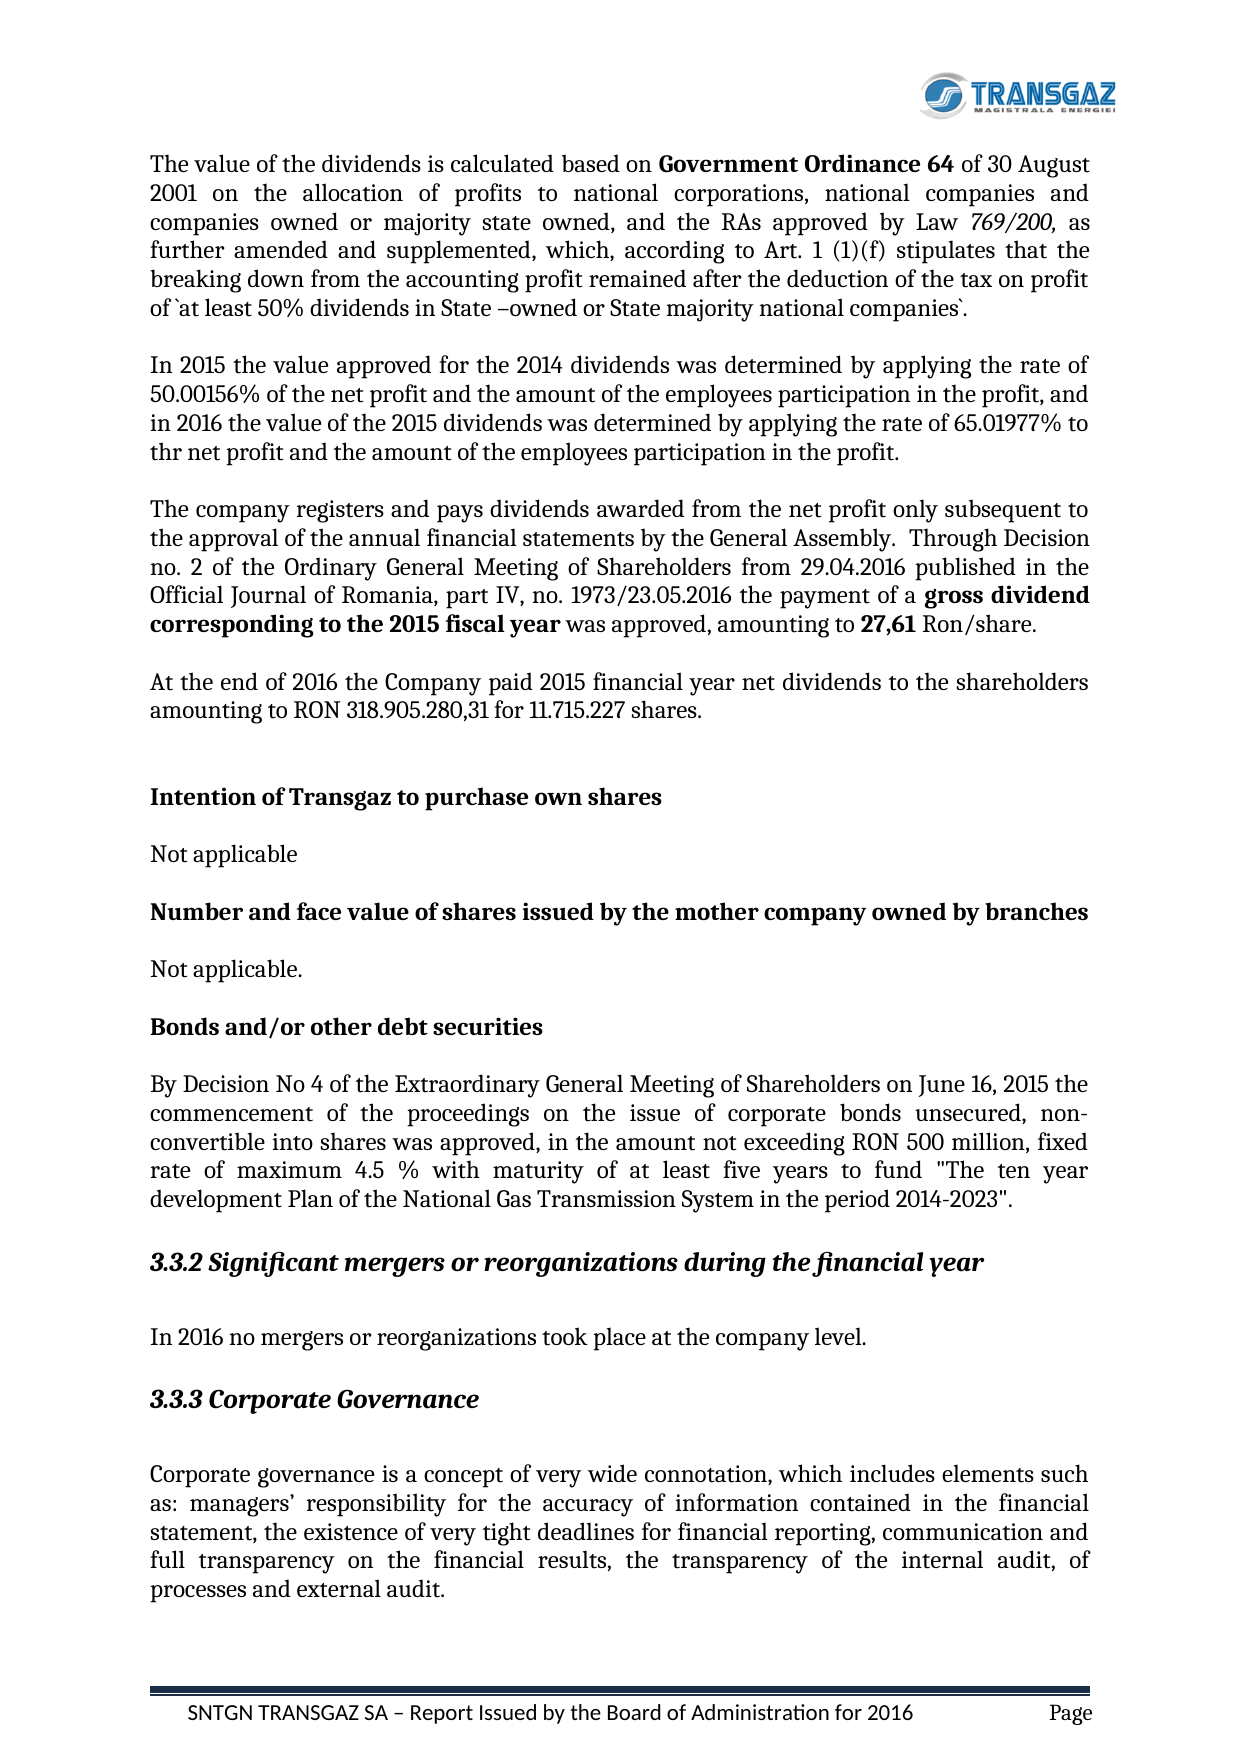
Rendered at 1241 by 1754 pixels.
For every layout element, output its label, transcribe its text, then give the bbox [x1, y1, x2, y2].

text Intention of Transgaz to purchase own shares [150, 782, 1090, 811]
text 3.3.3 Corporate Governance [150, 1384, 1090, 1416]
text 3.3.2 Significant mergers or reorganizations during the financial year [150, 1247, 1090, 1278]
text Bonds and/or other debt securities [150, 1012, 1090, 1041]
text By Decision No 4 of the Extraordinary General Meeting of Shareholders on June 16, 2015 the commencement of the proceedings on the issue of corporate bonds unsecured, non-convertible into shares was approved, in the amount not exceeding RON 500 million, fixed rate of maximum 4.5 % with maturity of at least five years to fund "The ten year development Plan of the National Gas Transmission System in the period 2014-2023". [150, 1070, 1090, 1214]
text Not applicable [150, 840, 1090, 869]
text The company registers and pays dividends awarded from the net profit only subsequent to the approval of the annual financial statements by the General Assembly. Through Decision no. 2 of the Ordinary General Meeting of Shareholders from 29.04.2016 published in the Official Journal of Romania, part IV, no. 1973/23.05.2016 the payment of a gross dividend corresponding to the 2015 fiscal year was approved, amounting to 27,61 Ron/share. [150, 495, 1090, 639]
text Corporate governance is a concept of very wide connotation, which includes elements such as: managers’ responsibility for the accuracy of information contained in the financial statement, the existence of very tight deadlines for financial reporting, communication and full transparency on the financial results, the transparency of the internal audit, of processes and external audit. [150, 1460, 1090, 1604]
text In 2016 no mergers or reorganizations took place at the company level. [150, 1322, 1090, 1351]
text In 2015 the value approved for the 2014 dividends was determined by applying the rate of 50.00156% of the net profit and the amount of the employees participation in the profit, and in 2016 the value of the 2015 dividends was determined by applying the rate of 65.01977% to thr net profit and the amount of the employees participation in the profit. [150, 351, 1090, 466]
text At the end of 2016 the Company paid 2015 financial year net dividends to the shareholders amounting to RON 318.905.280,31 for 11.715.227 shares. [150, 667, 1090, 725]
text The value of the dividends is calculated based on Government Ordinance 64 of 30 August 2001 on the allocation of profits to national corporations, national companies and companies owned or majority state owned, and the RAs approved by Law 769/200, as further amended and supplemented, which, according to Art. 1 (1)(f) stipulates that the breaking down from the accounting profit remained after the deduction of the tax on profit of `at least 50% dividends in State –owned or State majority national companies`. [150, 150, 1090, 322]
text Not applicable. [150, 955, 1090, 984]
text Number and face value of shares issued by the mother company owned by branches [150, 897, 1090, 926]
picture [917, 60, 1119, 137]
